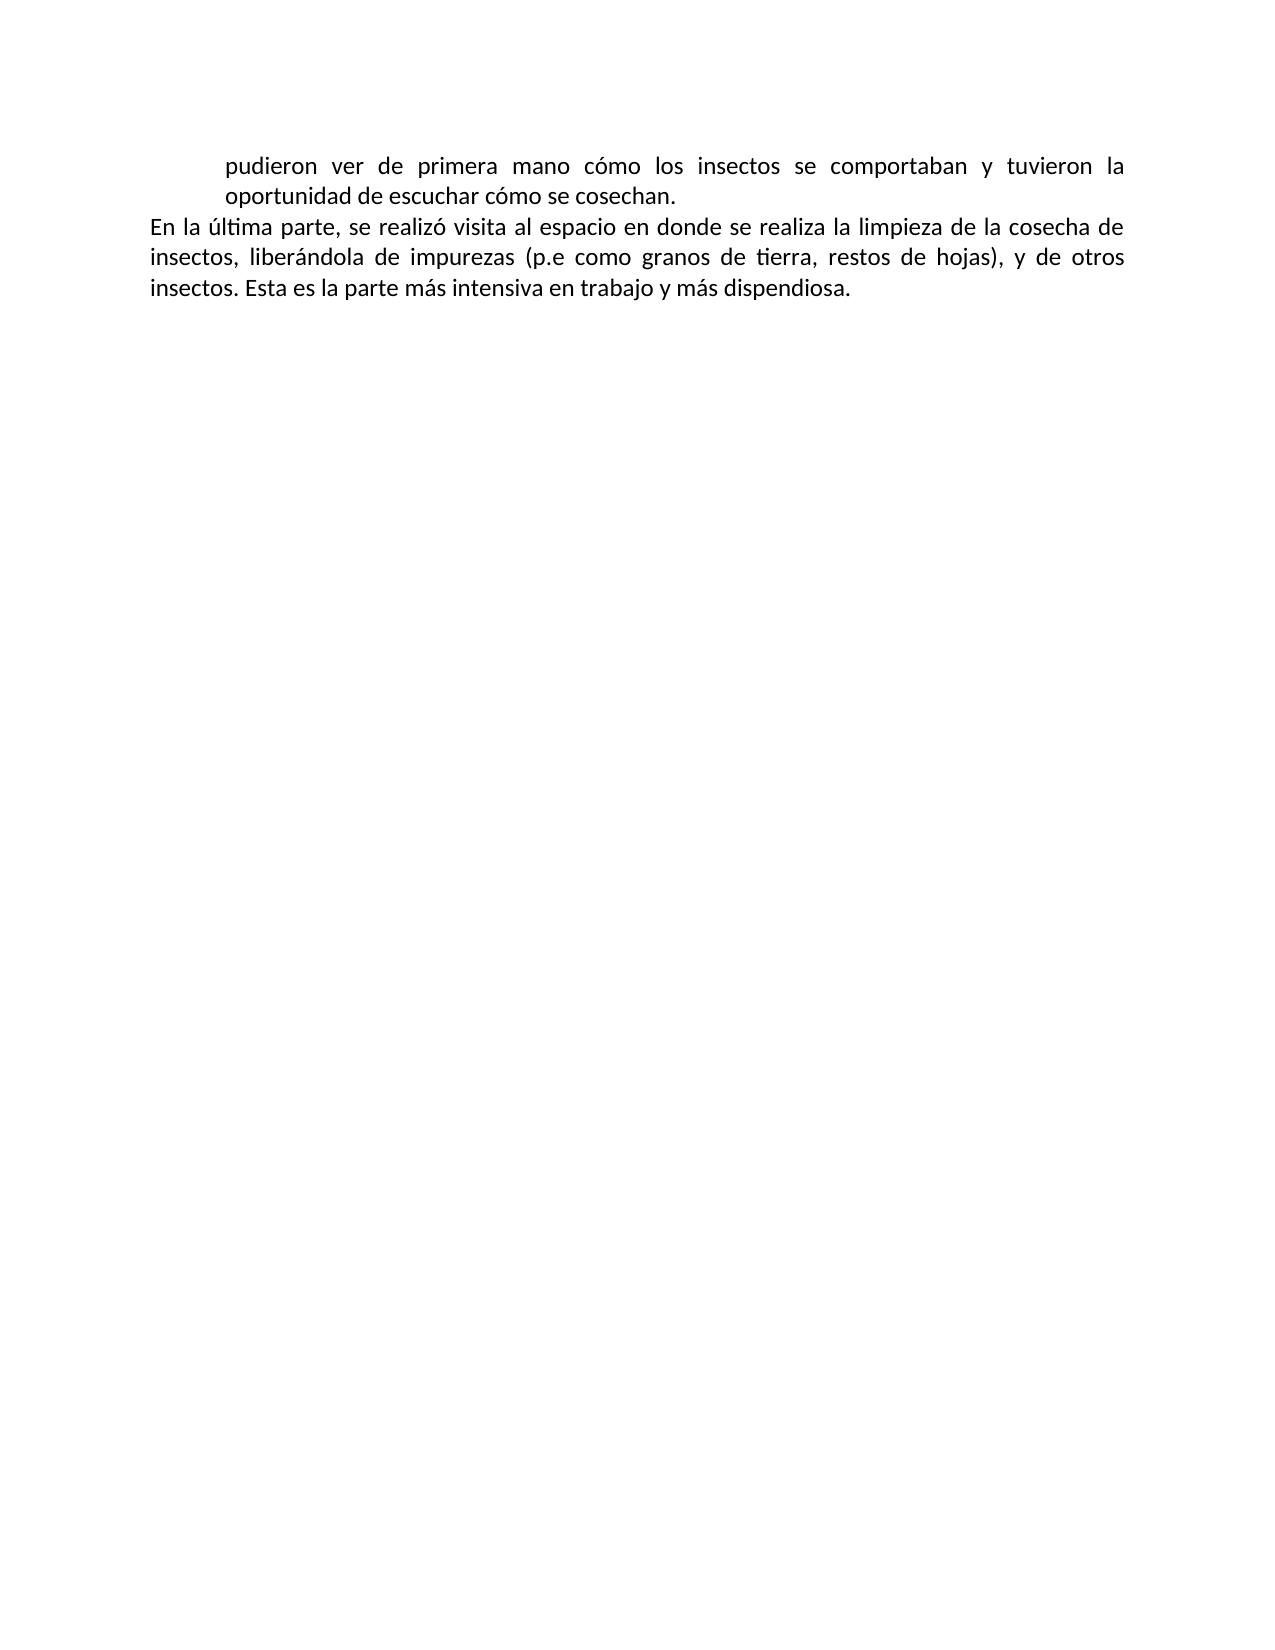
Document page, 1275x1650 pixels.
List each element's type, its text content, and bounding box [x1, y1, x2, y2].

text En la última parte, se realizó visita al espacio en donde se realiza la limpieza de la cosecha de insectos, liberándola de impurezas (p.e como granos de tierra, restos de hojas), y de otros insectos. Esta es la parte más intensiva en trabajo y más dispendiosa. [150, 211, 1125, 303]
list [187, 150, 1125, 211]
